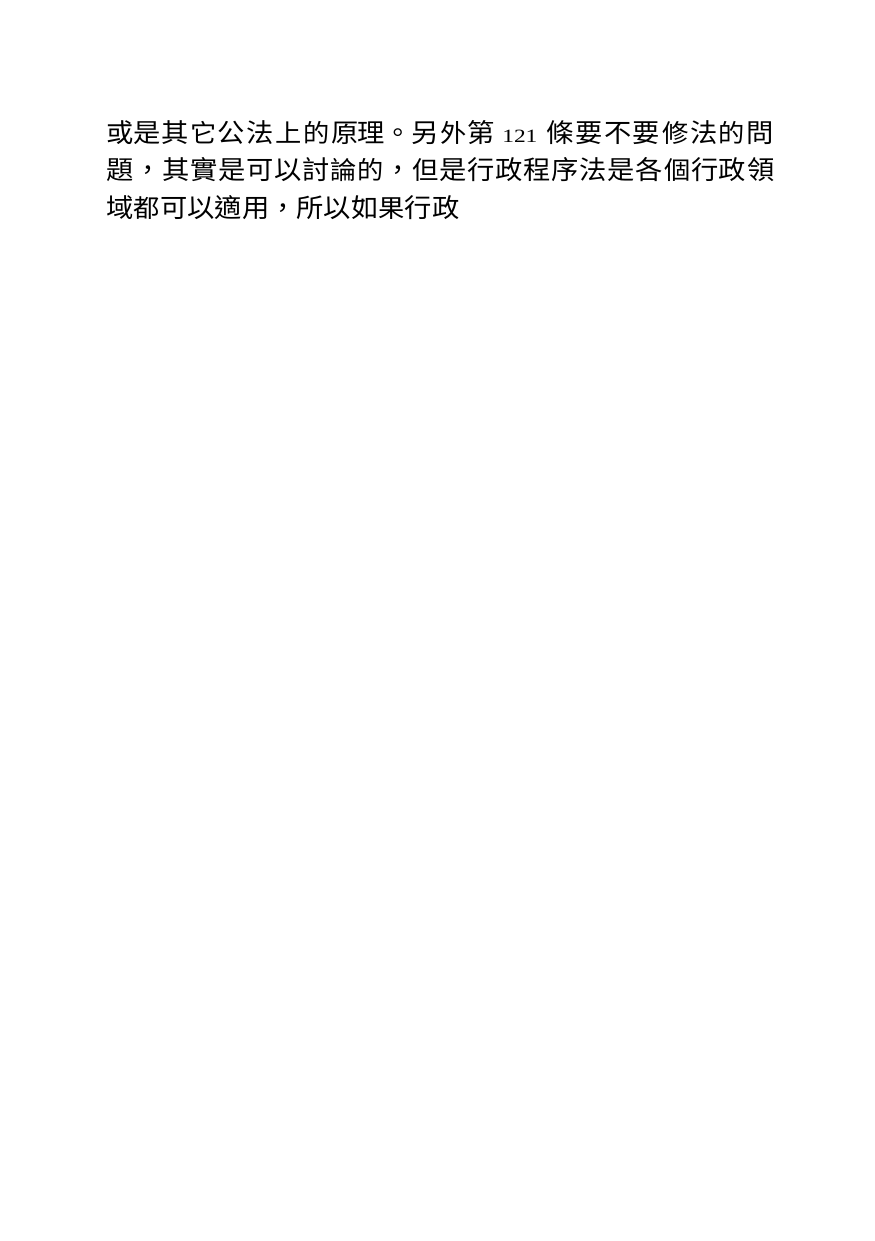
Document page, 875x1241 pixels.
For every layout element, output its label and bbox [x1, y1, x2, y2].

text [106, 114, 774, 225]
